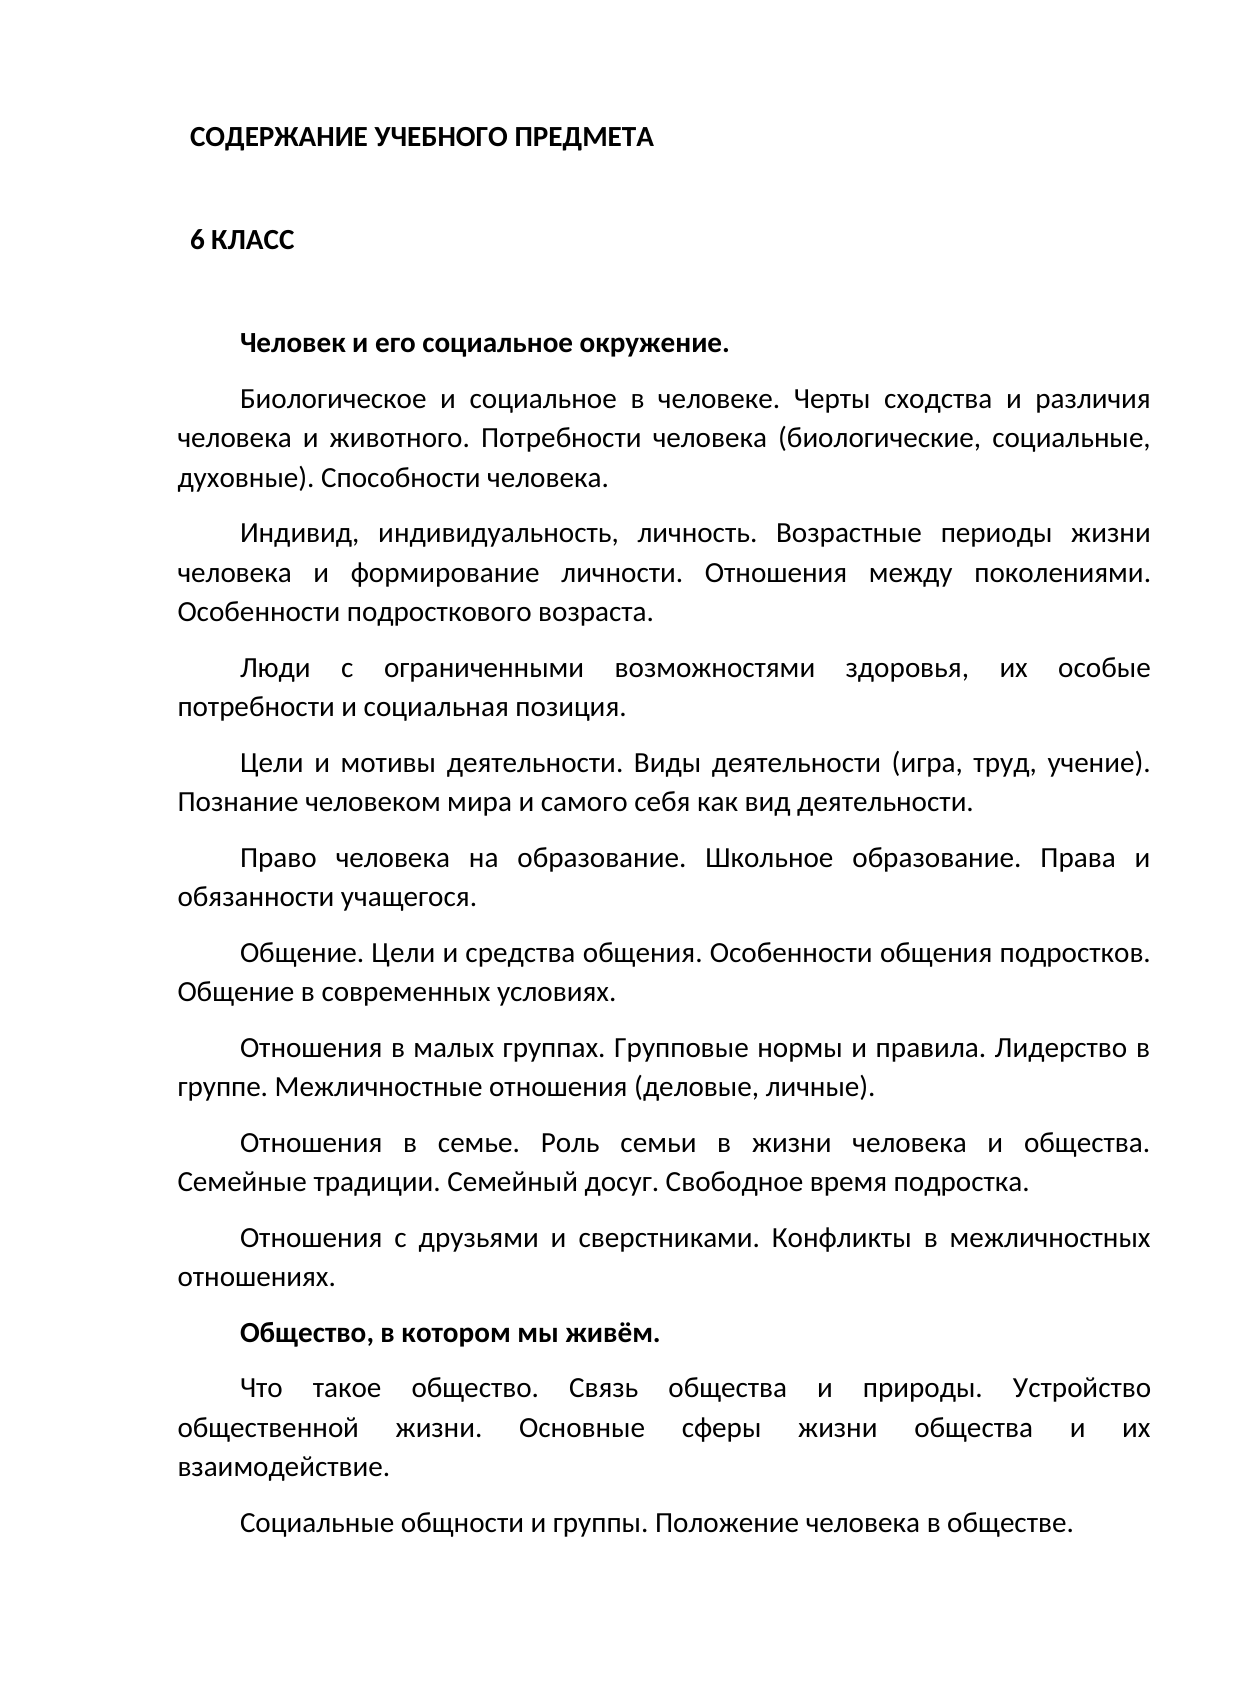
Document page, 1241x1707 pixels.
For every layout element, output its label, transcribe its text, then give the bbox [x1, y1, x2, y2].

text Что такое общество. Связь общества и природы. Устройство общественной жизни. Основные сферы жизни общества и их взаимодействие. [177, 1369, 1152, 1483]
text Биологическое и социальное в человеке. Черты сходства и различия человека и животного. Потребности человека (биологические, социальные, духовные). Способности человека. [177, 380, 1152, 494]
text Социальные общности и группы. Положение человека в обществе. [177, 1504, 1152, 1539]
text Отношения в семье. Роль семьи в жизни человека и общества. Семейные традиции. Семейный досуг. Свободное время подростка. [177, 1124, 1152, 1198]
text Цели и мотивы деятельности. Виды деятельности (игра, труд, учение). Познание человеком мира и самого себя как вид деятельности. [177, 744, 1152, 818]
text Право человека на образование. Школьное образование. Права и обязанности учащегося. [177, 839, 1152, 913]
text Общество, в котором мы живём. [177, 1314, 1152, 1349]
text Люди с ограниченными возможностями здоровья, их особые потребности и социальная позиция. [177, 649, 1152, 723]
text 6 КЛАСС [190, 221, 1152, 257]
text Человек и его социальное окружение. [177, 324, 1152, 360]
text Отношения в малых группах. Групповые нормы и правила. Лидерство в группе. Межличностные отношения (деловые, личные). [177, 1029, 1152, 1103]
text СОДЕРЖАНИЕ УЧЕБНОГО ПРЕДМЕТА [190, 118, 1152, 154]
text Индивид, индивидуальность, личность. Возрастные периоды жизни человека и формирование личности. Отношения между поколениями. Особенности подросткового возраста. [177, 514, 1152, 628]
text Отношения с друзьями и сверстниками. Конфликты в межличностных отношениях. [177, 1219, 1152, 1293]
text Общение. Цели и средства общения. Особенности общения подростков. Общение в современных условиях. [177, 934, 1152, 1008]
